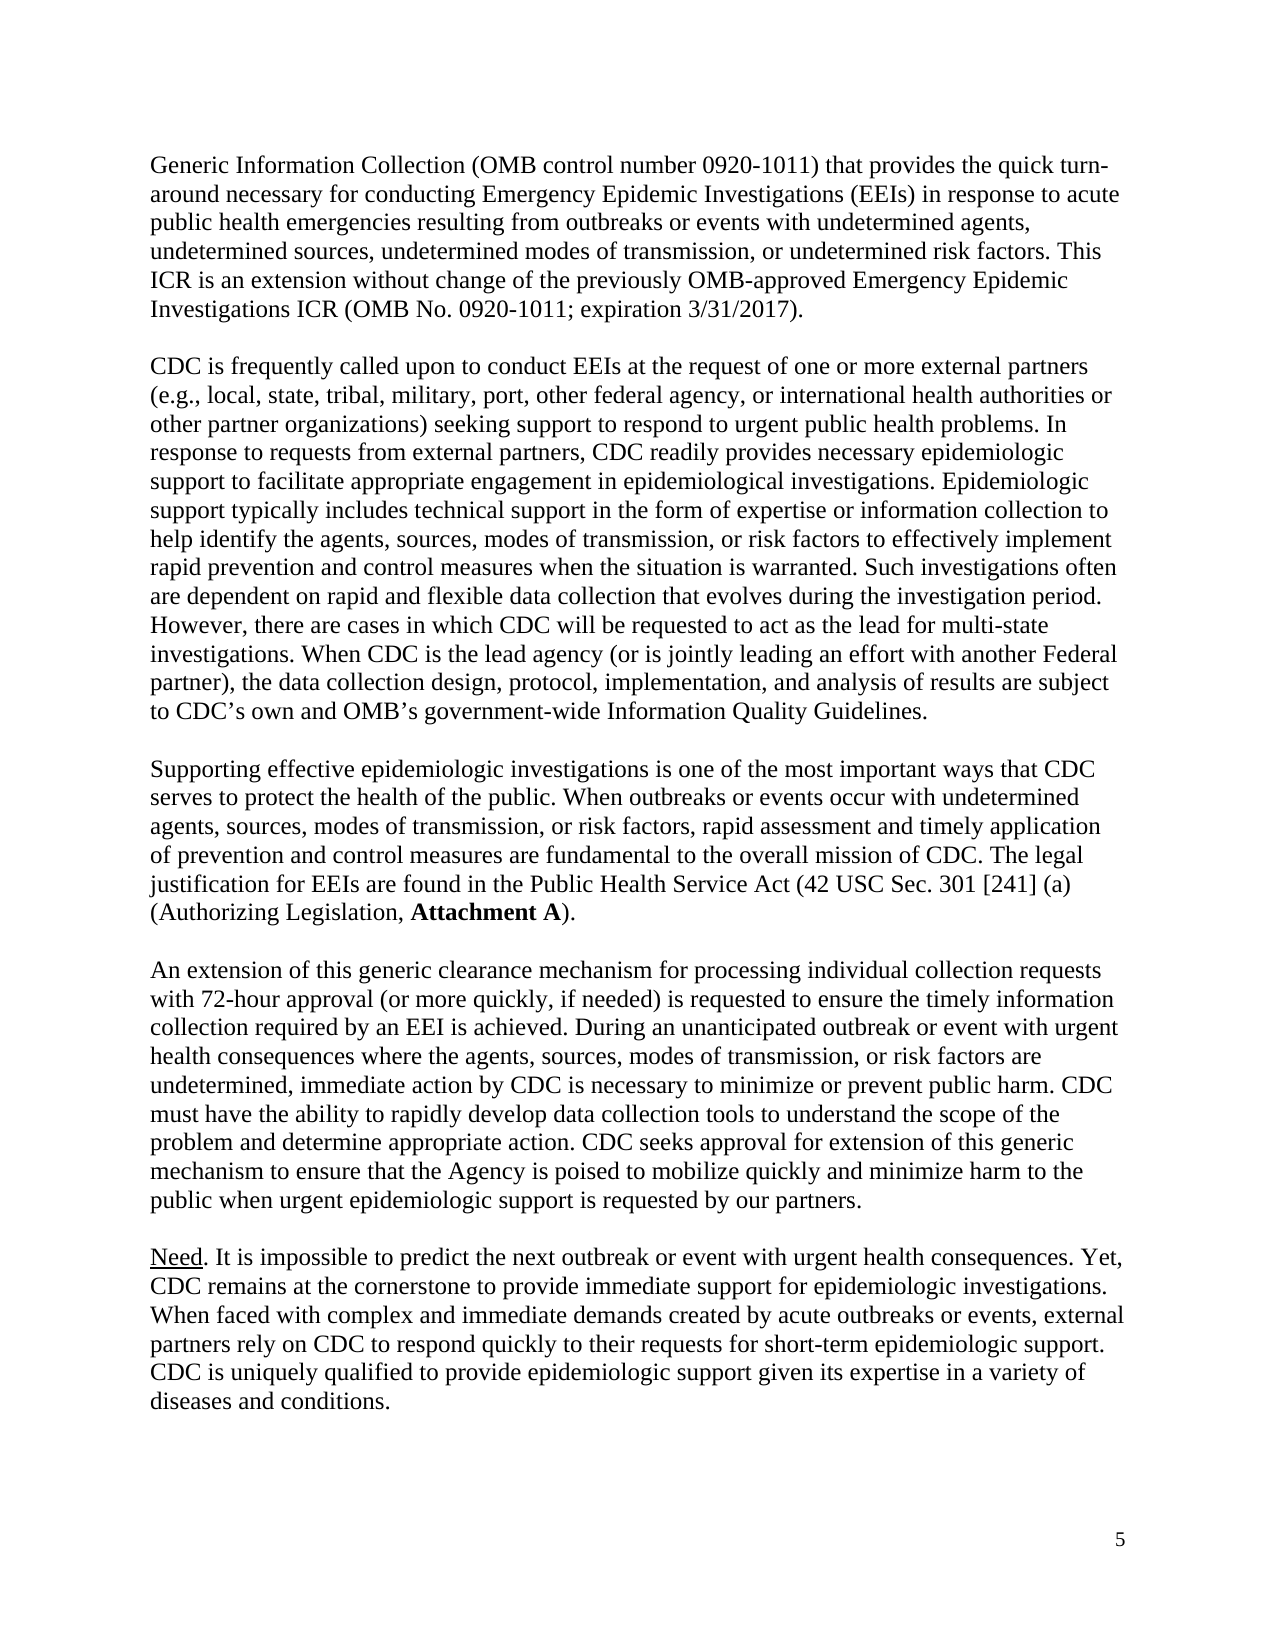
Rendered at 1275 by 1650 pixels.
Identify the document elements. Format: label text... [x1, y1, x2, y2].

text An extension of this generic clearance mechanism for processing individual collection requests with 72-hour approval (or more quickly, if needed) is requested to ensure the timely information collection required by an EEI is achieved. During an unanticipated outbreak or event with urgent health consequences where the agents, sources, modes of transmission, or risk factors are undetermined, immediate action by CDC is necessary to minimize or prevent public harm. CDC must have the ability to rapidly develop data collection tools to understand the scope of the problem and determine appropriate action. CDC seeks approval for extension of this generic mechanism to ensure that the Agency is poised to mobilize quickly and minimize harm to the public when urgent epidemiologic support is requested by our partners. [150, 955, 1125, 1214]
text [150, 150, 1125, 322]
text CDC is frequently called upon to conduct EEIs at the request of one or more external partners (e.g., local, state, tribal, military, port, other federal agency, or international health authorities or other partner organizations) seeking support to respond to urgent public health problems. In response to requests from external partners, CDC readily provides necessary epidemiologic support to facilitate appropriate engagement in epidemiological investigations. Epidemiologic support typically includes technical support in the form of expertise or information collection to help identify the agents, sources, modes of transmission, or risk factors to effectively implement rapid prevention and control measures when the situation is warranted. Such investigations often are dependent on rapid and flexible data collection that evolves during the investigation period. However, there are cases in which CDC will be requested to act as the lead for multi-state investigations. When CDC is the lead agency (or is jointly leading an effort with another Federal partner), the data collection design, protocol, implementation, and analysis of results are subject to CDC’s own and OMB’s government-wide Information Quality Guidelines. [150, 351, 1125, 725]
text Supporting effective epidemiologic investigations is one of the most important ways that CDC serves to protect the health of the public. When outbreaks or events occur with undetermined agents, sources, modes of transmission, or risk factors, rapid assessment and timely application of prevention and control measures are fundamental to the overall mission of CDC. The legal justification for EEIs are found in the Public Health Service Act (42 USC Sec. 301 [241] (a) (Authorizing Legislation, Attachment A). [150, 754, 1125, 926]
text Need. It is impossible to predict the next outbreak or event with urgent health consequences. Yet, CDC remains at the cornerstone to provide immediate support for epidemiologic investigations. When faced with complex and immediate demands created by acute outbreaks or events, external partners rely on CDC to respond quickly to their requests for short-term epidemiologic support. CDC is uniquely qualified to provide epidemiologic support given its expertise in a variety of diseases and conditions. [150, 1242, 1125, 1415]
